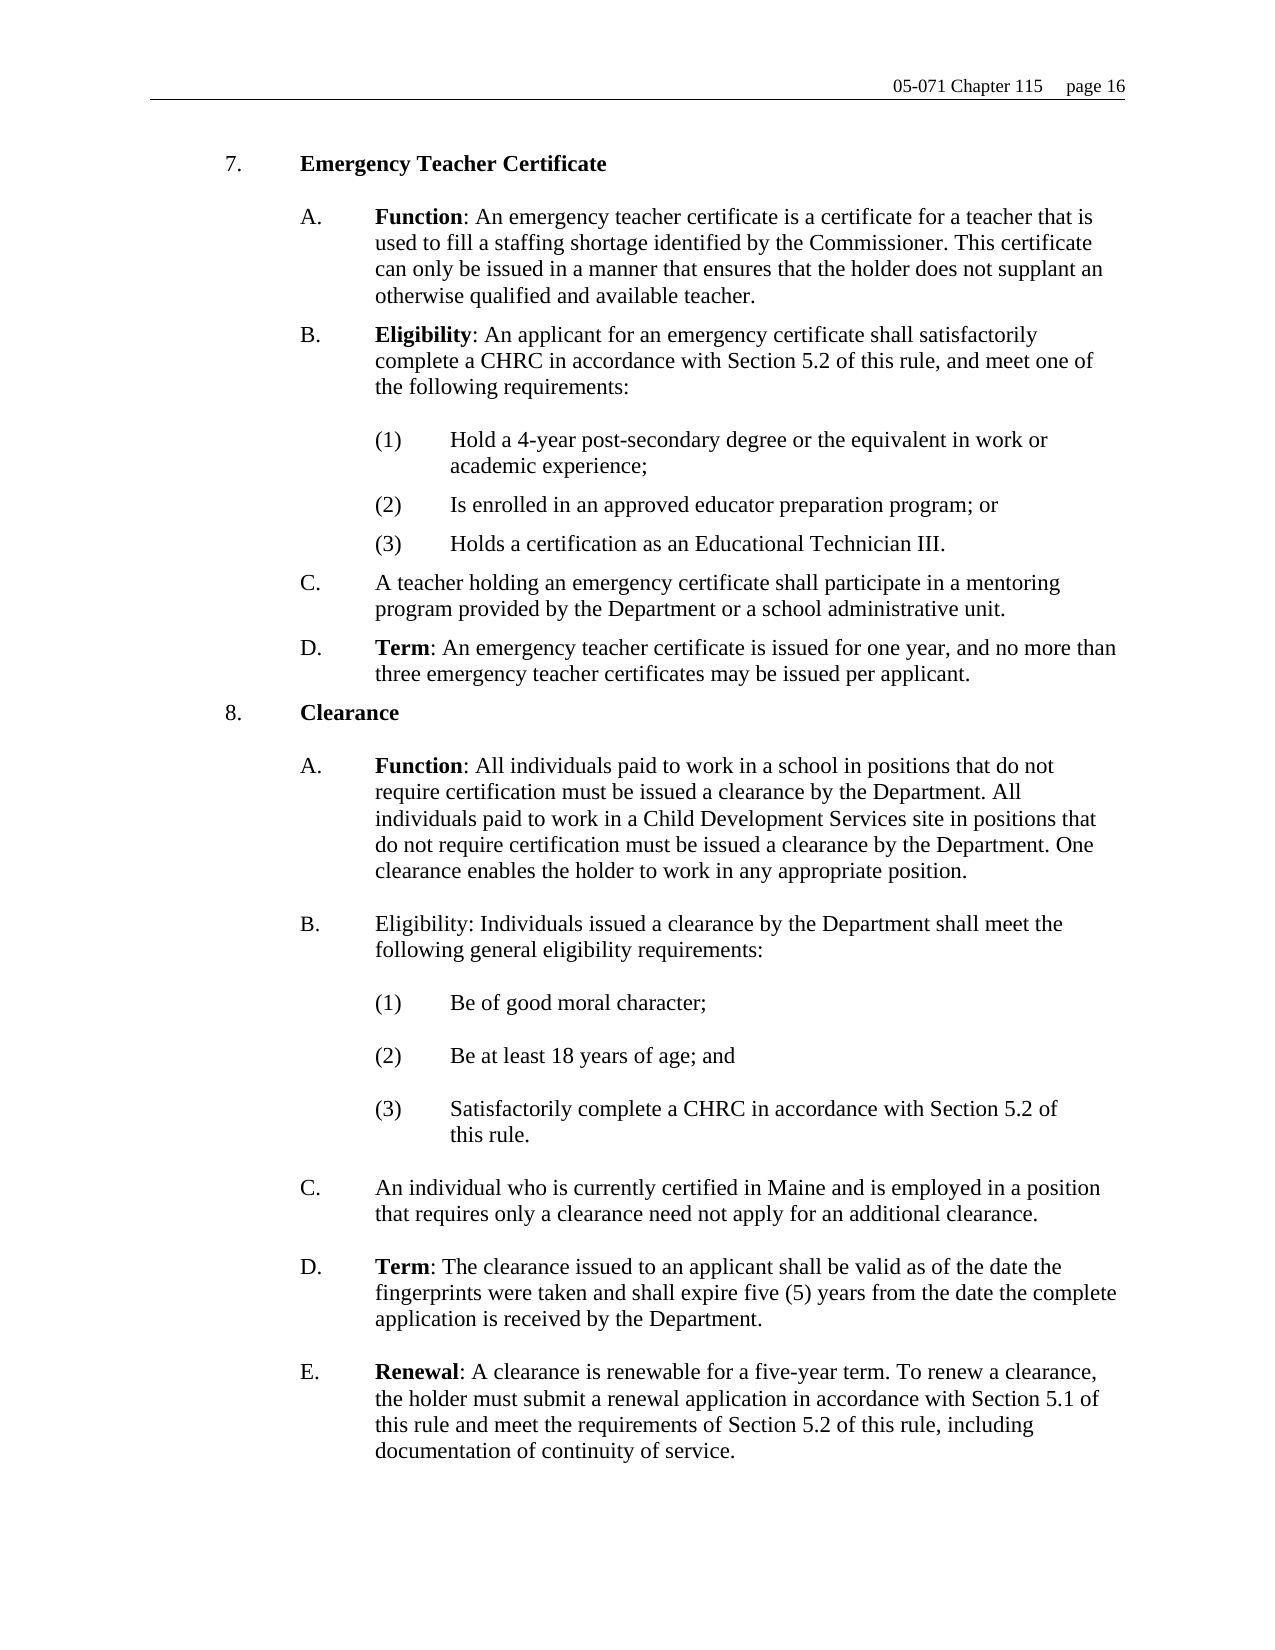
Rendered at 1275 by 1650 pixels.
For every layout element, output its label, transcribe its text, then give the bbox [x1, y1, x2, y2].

text (1) Be of good moral character; [150, 989, 1125, 1016]
list Term: An emergency teacher certificate is issued for one year, and no more than three emergency teacher certificates may be issued per applicant. [300, 634, 1125, 687]
list Function: An emergency teacher certificate is a certificate for a teacher that is used to fill a staffing shortage identified by the Commissioner. This certificate can only be issued in a manner that ensures that the holder does not supplant an otherwise qualified and available teacher. [300, 203, 1125, 308]
list Is enrolled in an approved educator preparation program; or [375, 491, 1125, 518]
text A. Function: All individuals paid to work in a school in positions that do not require certification must be issued a clearance by the Department. All individuals paid to work in a Child Development Services site in positions that do not require certification must be issued a clearance by the Department. One clearance enables the holder to work in any appropriate position. [300, 752, 1125, 884]
text C. An individual who is currently certified in Maine and is employed in a position that requires only a clearance need not apply for an additional clearance. [300, 1174, 1125, 1226]
text 8. Clearance [225, 699, 1125, 726]
text B. Eligibility: Individuals issued a clearance by the Department shall meet the following general eligibility requirements: [300, 910, 1125, 963]
list Hold a 4-year post-secondary degree or the equivalent in work or academic experience; [375, 426, 1125, 479]
text (3) Satisfactorily complete a CHRC in accordance with Section 5.2 of this rule. [375, 1095, 1097, 1147]
list Eligibility: An applicant for an emergency certificate shall satisfactorily complete a CHRC in accordance with Section 5.2 of this rule, and meet one of the following requirements: [300, 321, 1125, 400]
text E. Renewal: A clearance is renewable for a five-year term. To renew a clearance, the holder must submit a renewal application in accordance with Section 5.1 of this rule and meet the requirements of Section 5.2 of this rule, including documentation of continuity of service. [300, 1358, 1125, 1464]
text 7. Emergency Teacher Certificate [225, 150, 1125, 176]
text (2) Be at least 18 years of age; and [375, 1042, 1125, 1068]
list Holds a certification as an Educational Technician III. [375, 530, 1125, 556]
text D. Term: The clearance issued to an applicant shall be valid as of the date the fingerprints were taken and shall expire five (5) years from the date the complete application is received by the Department. [300, 1253, 1125, 1332]
list A teacher holding an emergency certificate shall participate in a mentoring program provided by the Department or a school administrative unit. [300, 569, 1125, 622]
